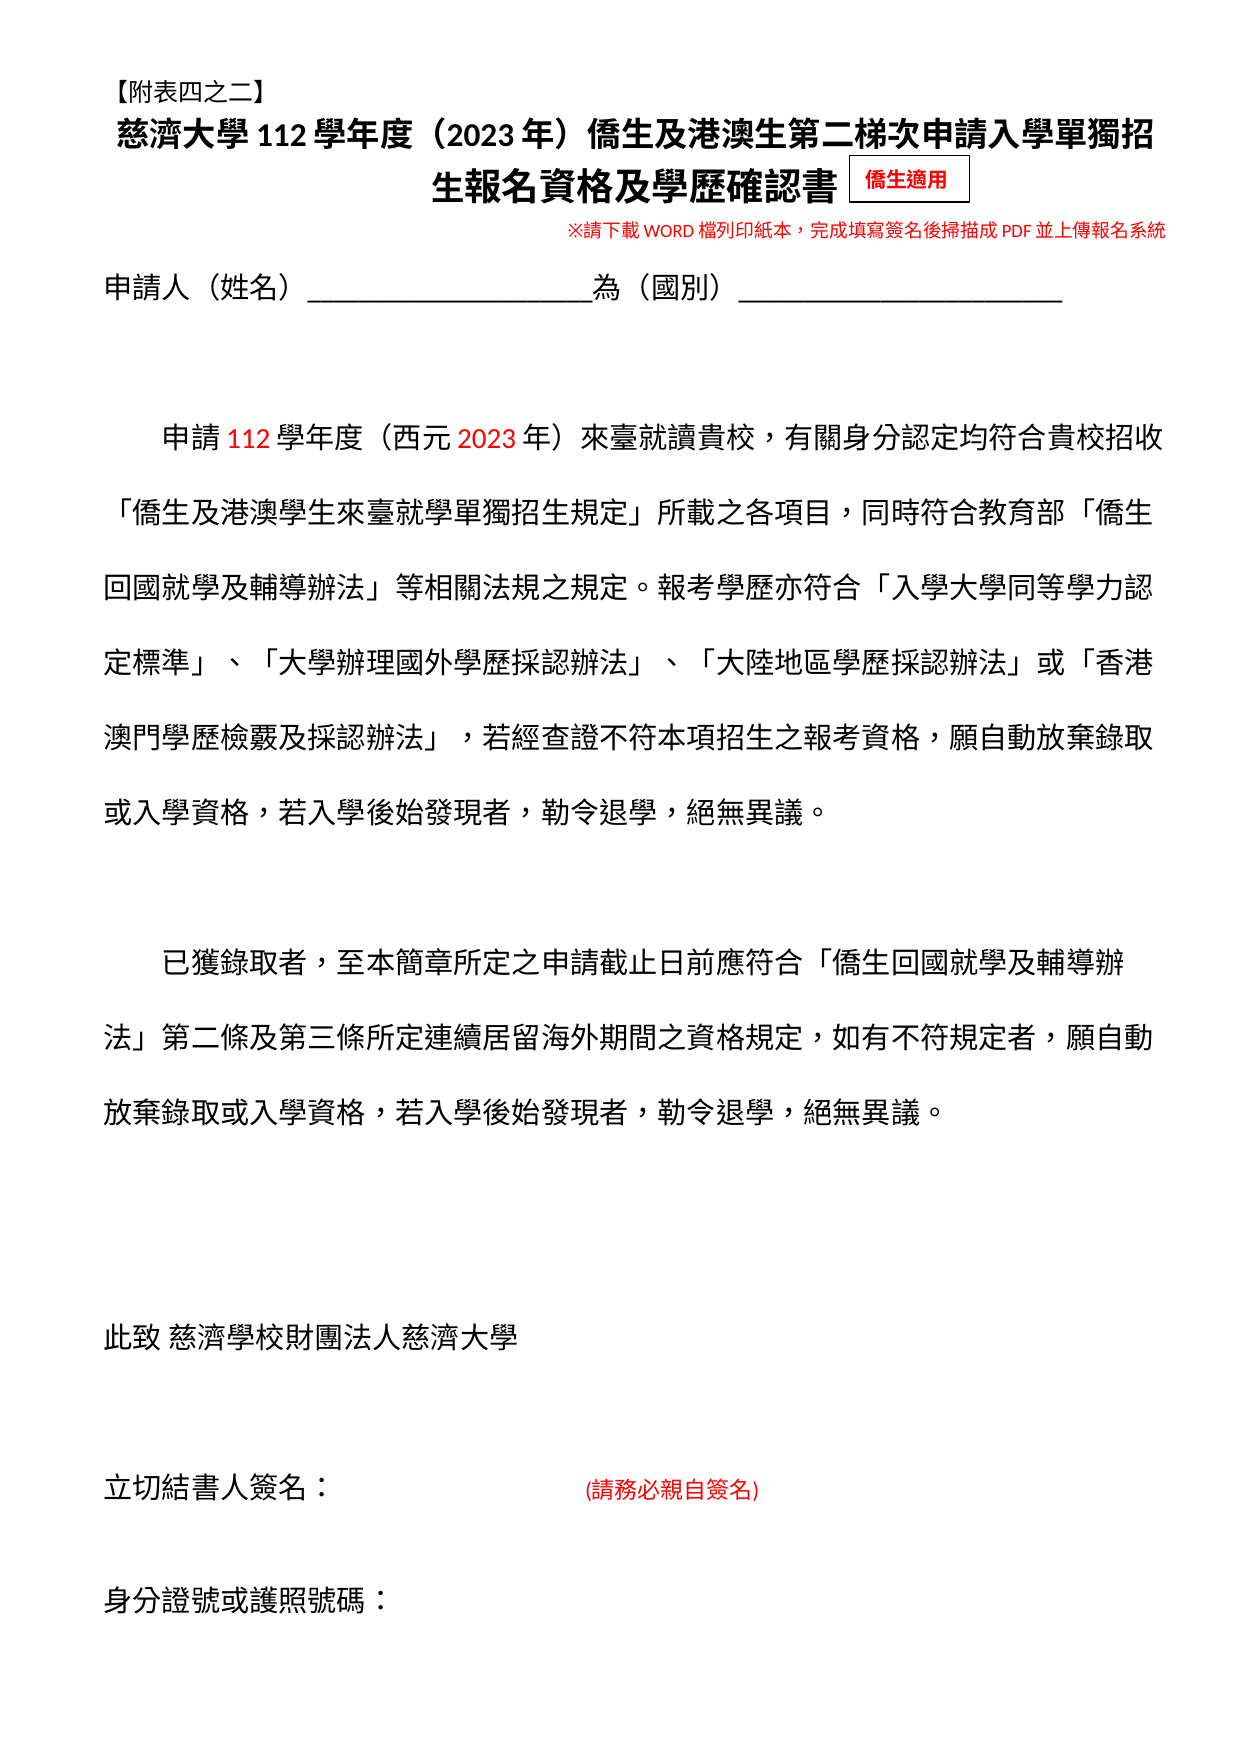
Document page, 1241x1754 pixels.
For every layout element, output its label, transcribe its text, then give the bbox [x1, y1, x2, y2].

text 【附表四之二】 [103, 71, 1166, 108]
text ※請下載WORD檔列印紙本，完成填寫簽名後掃描成PDF並上傳報名系統 [103, 211, 1166, 248]
text 慈濟大學112學年度（2023年）僑生及港澳生第二梯次申請入學單獨招生報名資格及學歷確認書 [103, 108, 1166, 211]
text 申請112學年度（西元2023年）來臺就讀貴校，有關身分認定均符合貴校招收「僑生及港澳學生來臺就學單獨招生規定」所載之各項目，同時符合教育部「僑生回國就學及輔導辦法」等相關法規之規定。報考學歷亦符合「入學大學同等學力認定標準」、「大學辦理國外學歷採認辦法」、「大陸地區學歷採認辦法」或「香港澳門學歷檢覈及採認辦法」，若經查證不符本項招生之報考資格，願自動放棄錄取或入學資格，若入學後始發現者，勒令退學，絕無異議。 [103, 398, 1166, 848]
text 此致 慈濟學校財團法人慈濟大學 [103, 1298, 1166, 1373]
text 已獲錄取者，至本簡章所定之申請截止日前應符合「僑生回國就學及輔導辦法」第二條及第三條所定連續居留海外期間之資格規定，如有不符規定者，願自動放棄錄取或入學資格，若入學後始發現者，勒令退學，絕無異議。 [103, 923, 1166, 1148]
text 申請人（姓名）______________________為（國別）_________________________ [103, 248, 1166, 323]
text 身分證號或護照號碼： [103, 1561, 1166, 1636]
text 立切結書人簽名： (請務必親自簽名) [103, 1448, 1166, 1523]
